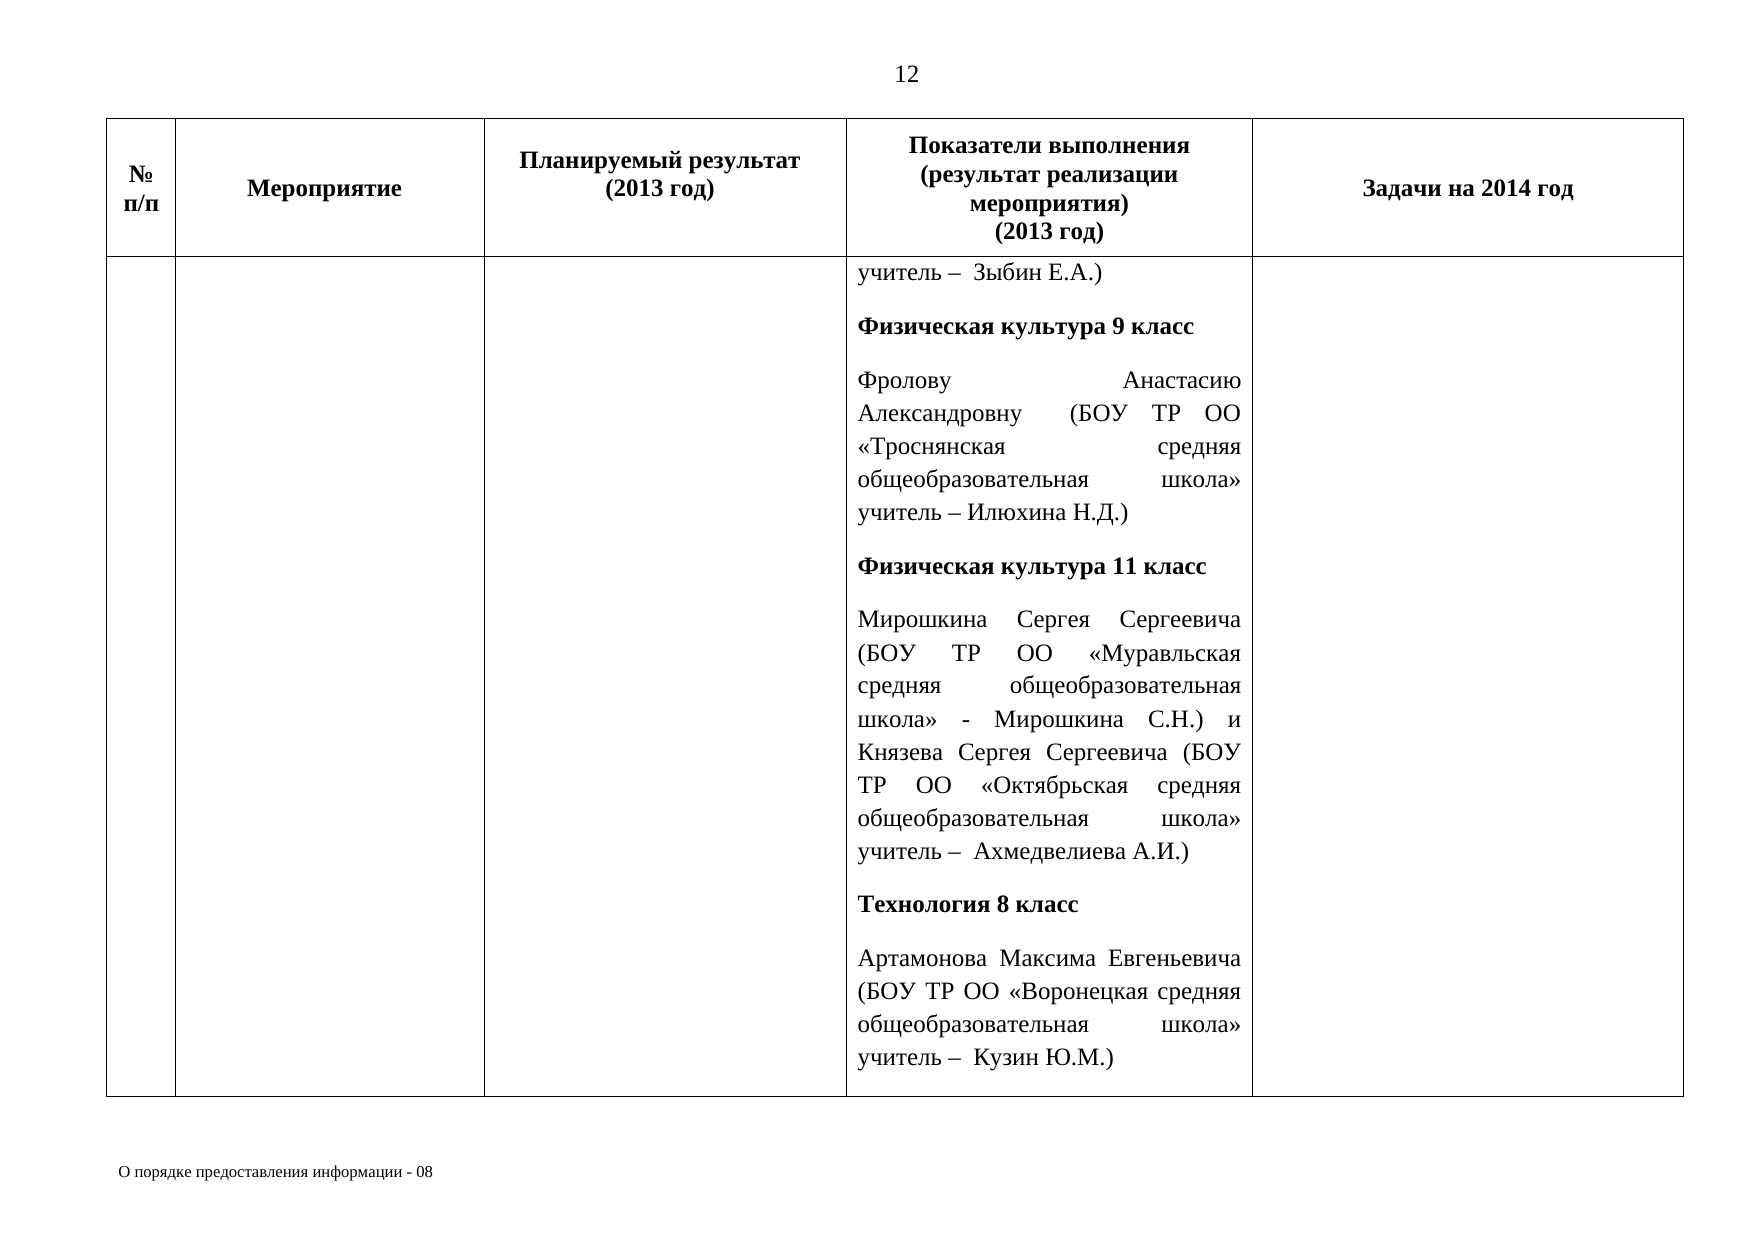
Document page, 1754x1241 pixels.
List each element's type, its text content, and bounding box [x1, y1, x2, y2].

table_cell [176, 257, 484, 1096]
table_cell [107, 257, 175, 1096]
table_header № п/п [107, 119, 175, 256]
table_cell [1253, 257, 1683, 1096]
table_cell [485, 257, 846, 1096]
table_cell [847, 257, 1252, 1096]
table_header Задачи на 2014 год [1253, 119, 1683, 256]
table_header Планируемый результат (2013 год) [485, 119, 846, 256]
table_header Показатели выполнения (результат реализации мероприятия) (2013 год) [847, 119, 1252, 256]
table_header Мероприятие [176, 119, 484, 256]
